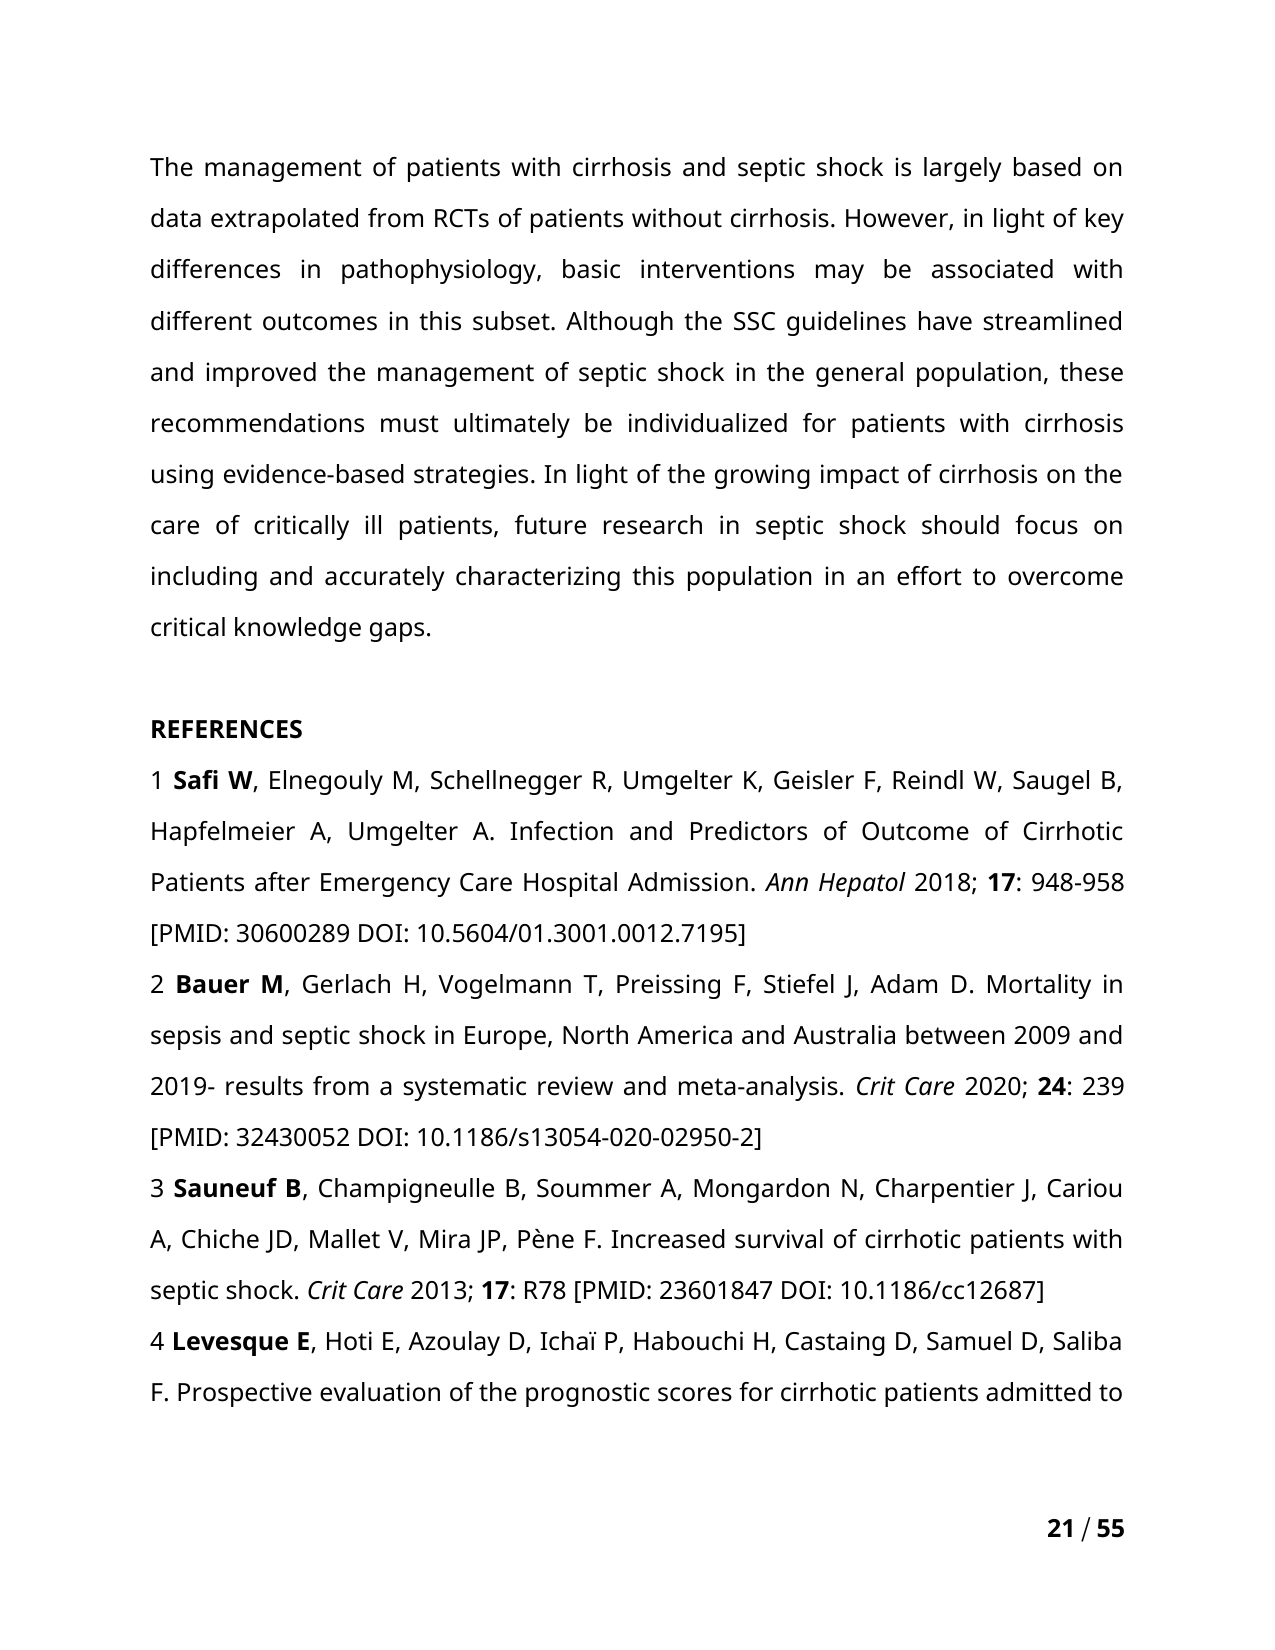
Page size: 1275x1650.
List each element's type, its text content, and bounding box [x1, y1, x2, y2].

text 2 Bauer M, Gerlach H, Vogelmann T, Preissing F, Stiefel J, Adam D. Mortality in sepsis and septic shock in Europe, North America and Australia between 2009 and 2019- results from a systematic review and meta-analysis. Crit Care 2020; 24: 239 [PMID: 32430052 DOI: 10.1186/s13054-020-02950-2] [150, 967, 1125, 1154]
text REFERENCES [150, 711, 1125, 746]
text The management of patients with cirrhosis and septic shock is largely based on data extrapolated from RCTs of patients without cirrhosis. However, in light of key differences in pathophysiology, basic interventions may be associated with different outcomes in this subset. Although the SSC guidelines have streamlined and improved the management of septic shock in the general population, these recommendations must ultimately be individualized for patients with cirrhosis using evidence-based strategies. In light of the growing impact of cirrhosis on the care of critically ill patients, future research in septic shock should focus on including and accurately characterizing this population in an effort to overcome critical knowledge gaps. [150, 150, 1125, 643]
text 1 Safi W, Elnegouly M, Schellnegger R, Umgelter K, Geisler F, Reindl W, Saugel B, Hapfelmeier A, Umgelter A. Infection and Predictors of Outcome of Cirrhotic Patients after Emergency Care Hospital Admission. Ann Hepatol 2018; 17: 948-958 [PMID: 30600289 DOI: 10.5604/01.3001.0012.7195] [150, 762, 1125, 950]
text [150, 1324, 1125, 1409]
text 3 Sauneuf B, Champigneulle B, Soummer A, Mongardon N, Charpentier J, Cariou A, Chiche JD, Mallet V, Mira JP, Pène F. Increased survival of cirrhotic patients with septic shock. Crit Care 2013; 17: R78 [PMID: 23601847 DOI: 10.1186/cc12687] [150, 1171, 1125, 1307]
